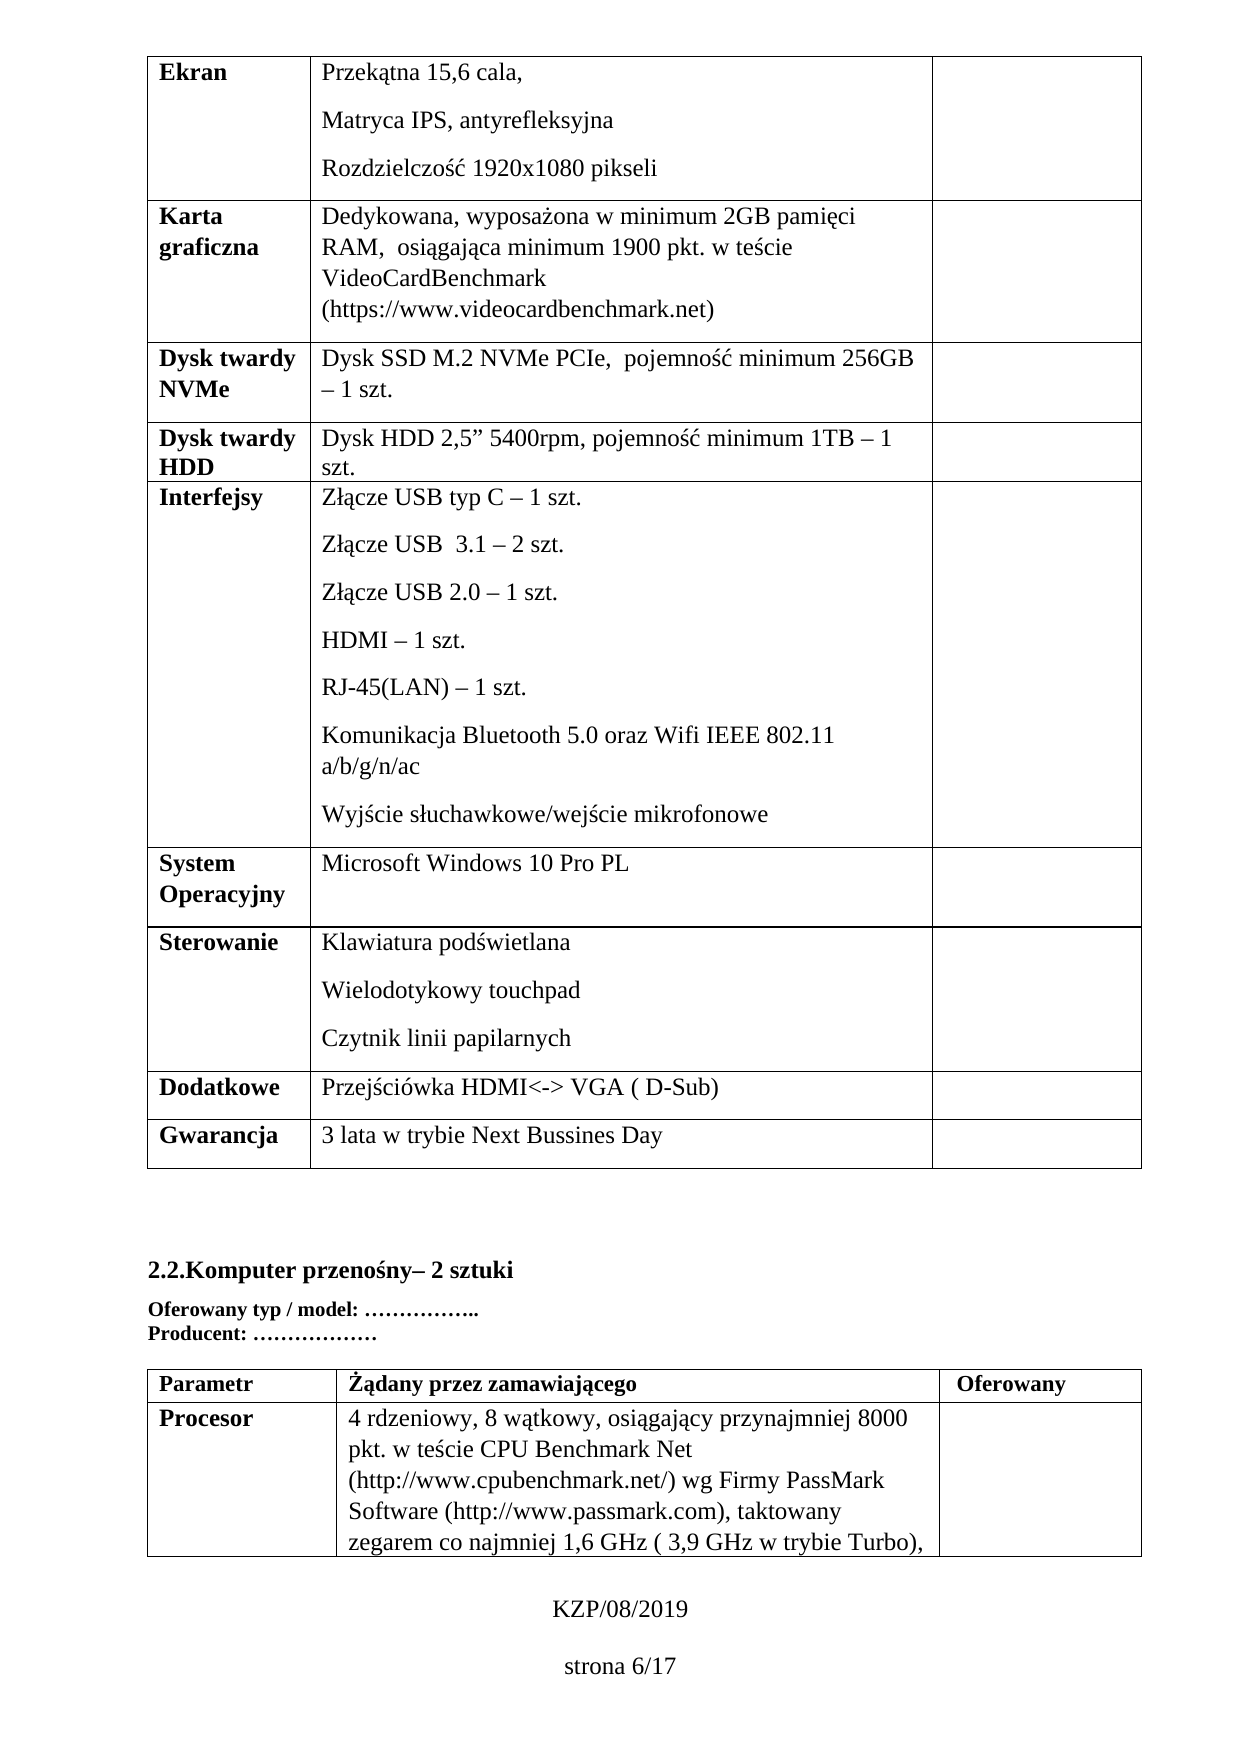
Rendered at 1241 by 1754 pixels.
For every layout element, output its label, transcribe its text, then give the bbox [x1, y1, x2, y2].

table_cell Dysk twardy NVMe [148, 343, 310, 422]
table_cell Złącze USB typ C – 1 szt. Złącze USB 3.1 – 2 szt. Złącze USB 2.0 – 1 szt. HDMI – 1 szt. RJ-45(LAN) – 1 szt. Komunikacja Bluetooth 5.0 oraz Wifi IEEE 802.11 a/b/g/n/ac Wyjście słuchawkowe/wejście mikrofonowe [311, 482, 932, 847]
table_cell [933, 482, 1141, 847]
table_cell 3 lata w trybie Next Bussines Day [311, 1120, 932, 1168]
text 2.2.Komputer przenośny– 2 sztuki [148, 1255, 1093, 1284]
table_cell [933, 848, 1141, 926]
table_cell Procesor [148, 1403, 336, 1556]
table_cell [933, 1072, 1141, 1119]
table_cell Dodatkowe [148, 1072, 310, 1119]
table_cell Dysk twardy HDD [148, 423, 310, 481]
table_cell Gwarancja [148, 1120, 310, 1168]
table_cell Microsoft Windows 10 Pro PL [311, 848, 932, 926]
table_cell [933, 928, 1141, 1071]
text Oferowany typ / model: …………….. [148, 1297, 1093, 1321]
table_cell [933, 201, 1141, 342]
table_cell Sterowanie [148, 928, 310, 1071]
table_cell [940, 1403, 1141, 1556]
table_cell [933, 57, 1141, 200]
table_cell Przekątna 15,6 cala, Matryca IPS, antyrefleksyjna Rozdzielczość 1920x1080 pikseli [311, 57, 932, 200]
table_cell Dysk HDD 2,5” 5400rpm, pojemność minimum 1TB – 1 szt. [311, 423, 932, 481]
table_cell Klawiatura podświetlana Wielodotykowy touchpad Czytnik linii papilarnych [311, 928, 932, 1071]
table_cell [933, 343, 1141, 422]
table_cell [337, 1403, 939, 1556]
table_header Żądany przez zamawiającego [337, 1370, 939, 1402]
table_cell Interfejsy [148, 482, 310, 847]
table_cell Przejściówka HDMI<-> VGA ( D-Sub) [311, 1072, 932, 1119]
table_cell Ekran [148, 57, 310, 200]
table_cell [933, 423, 1141, 481]
table_cell Dedykowana, wyposażona w minimum 2GB pamięci RAM, osiągająca minimum 1900 pkt. w teście VideoCardBenchmark (https://www.videocardbenchmark.net) [311, 201, 932, 342]
text Producent: ……………… [148, 1321, 1093, 1345]
table_header Oferowany [940, 1370, 1141, 1402]
table_cell System Operacyjny [148, 848, 310, 926]
table_cell [933, 1120, 1141, 1168]
table_header Parametr [148, 1370, 336, 1402]
table_cell Karta graficzna [148, 201, 310, 342]
table_cell Dysk SSD M.2 NVMe PCIe, pojemność minimum 256GB – 1 szt. [311, 343, 932, 422]
